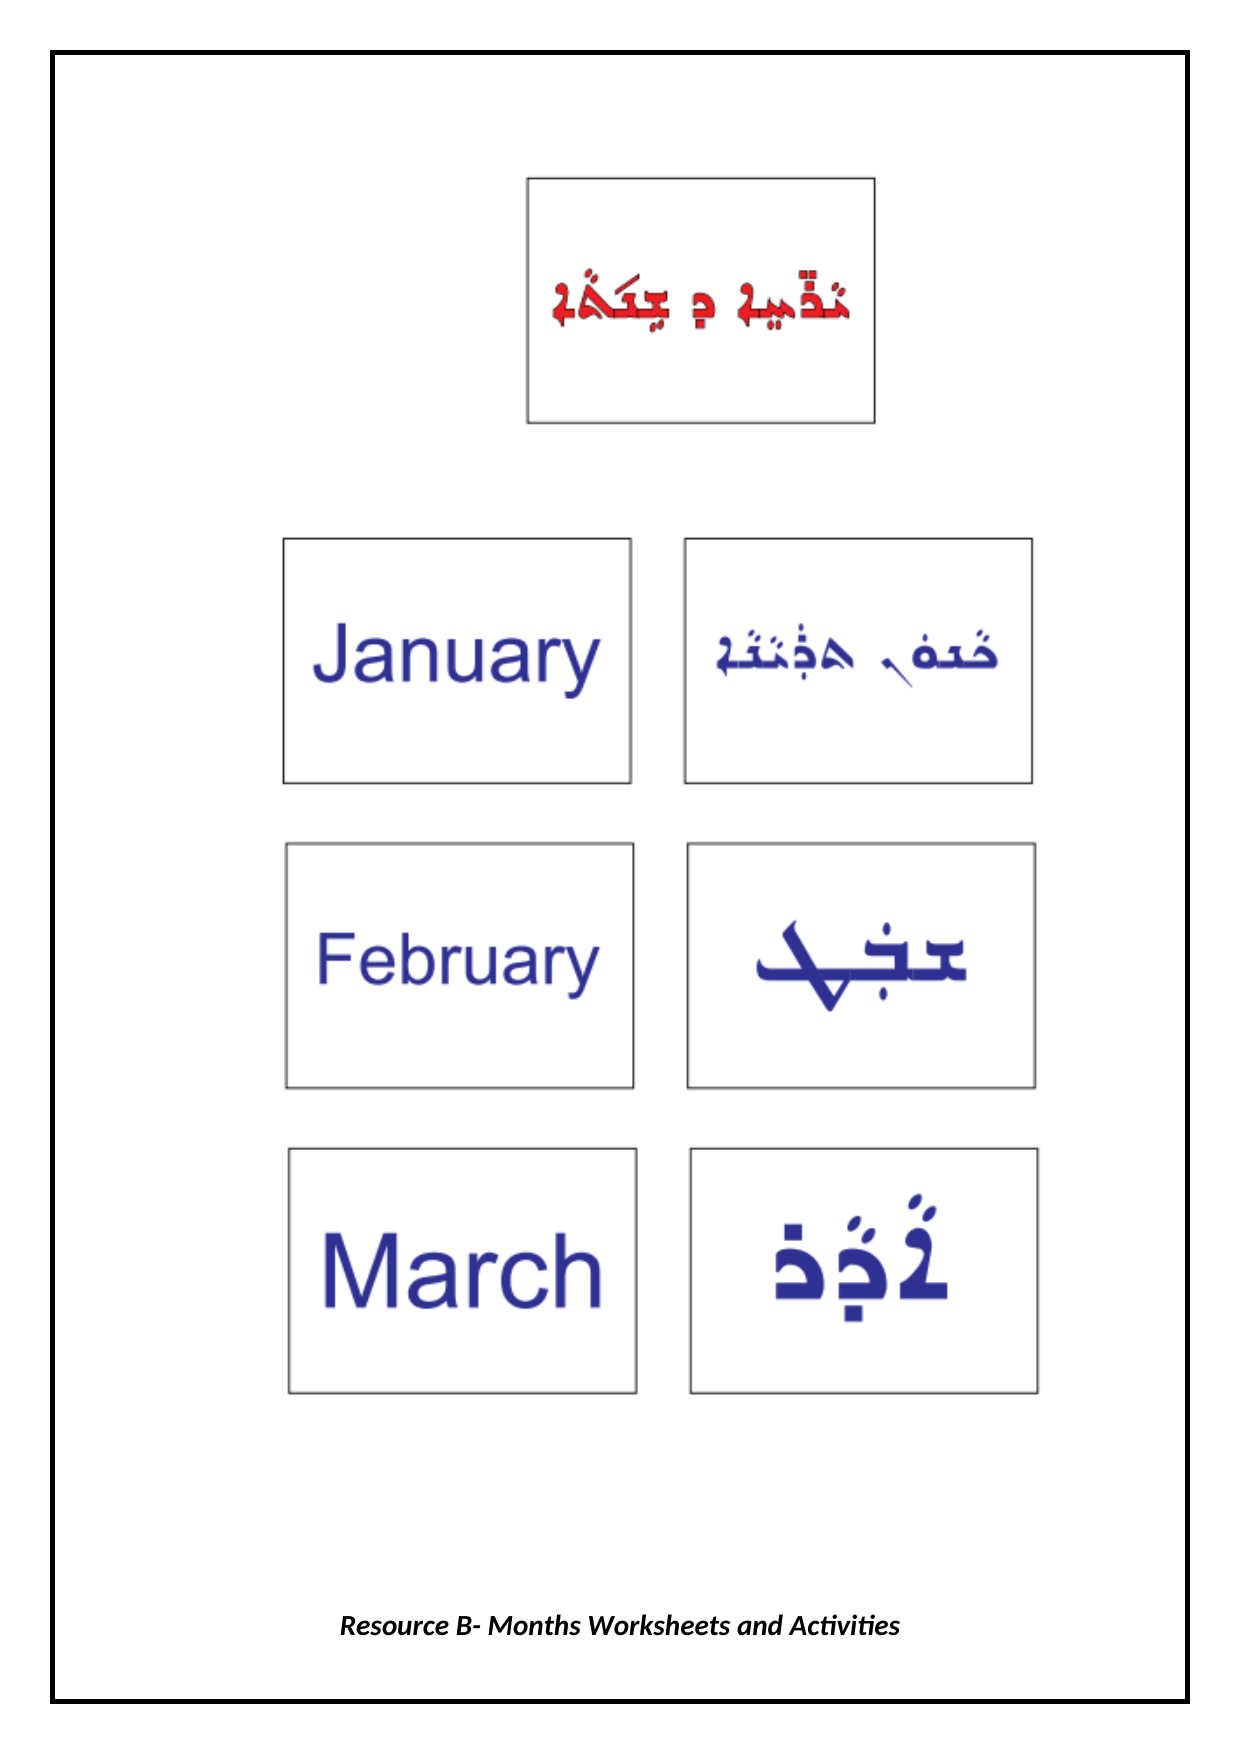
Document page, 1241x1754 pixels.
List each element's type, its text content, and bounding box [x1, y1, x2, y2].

text Resource B- Months Worksheets and Activities [75, 1607, 1165, 1642]
picture [262, 150, 1059, 1409]
